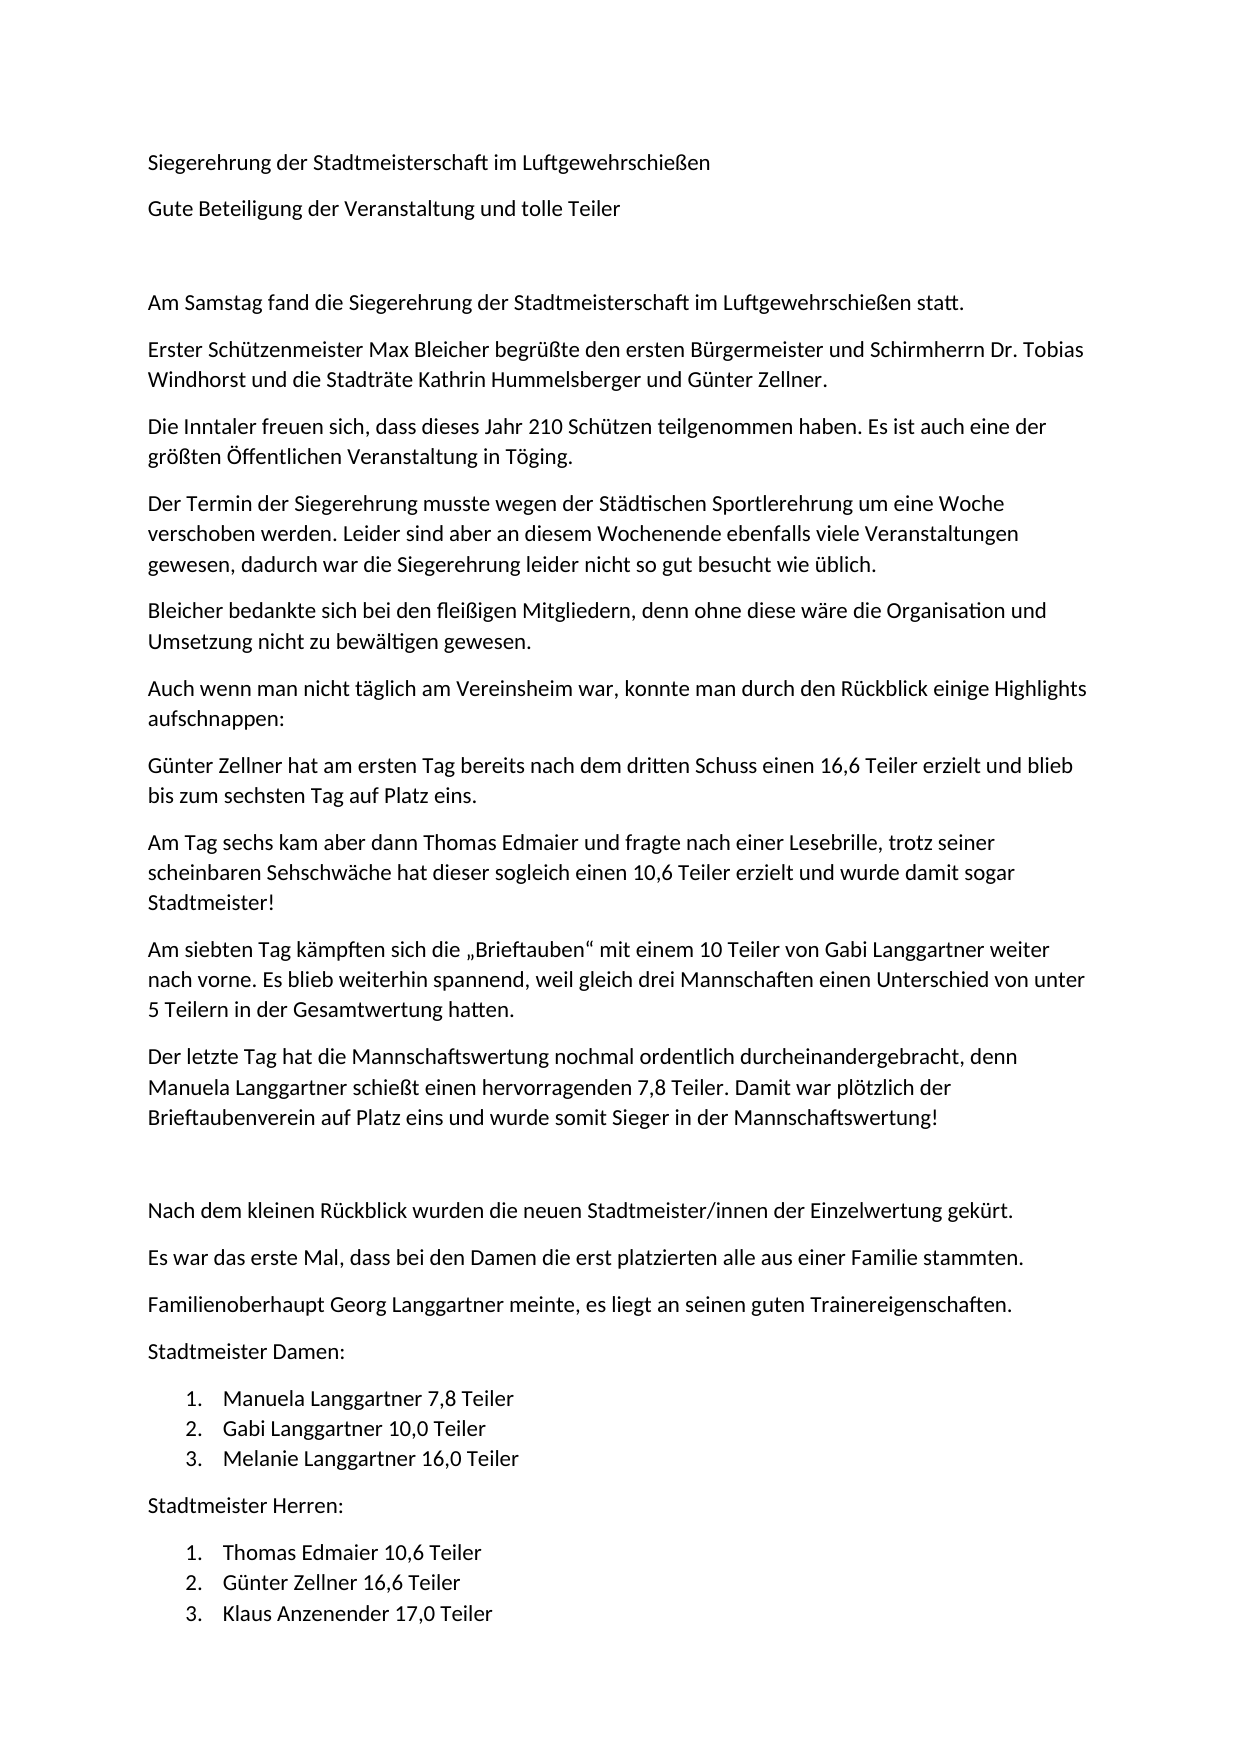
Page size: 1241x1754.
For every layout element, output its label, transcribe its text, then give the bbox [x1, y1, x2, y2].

list Günter Zellner 16,6 Teiler [185, 1568, 1093, 1596]
text Familienoberhaupt Georg Langgartner meinte, es liegt an seinen guten Trainereigenschaften. [148, 1290, 1093, 1318]
list Thomas Edmaier 10,6 Teiler [185, 1538, 1093, 1566]
text Siegerehrung der Stadtmeisterschaft im Luftgewehrschießen [148, 148, 1093, 176]
text Am Samstag fand die Siegerehrung der Stadtmeisterschaft im Luftgewehrschießen statt. [148, 288, 1093, 316]
text Bleicher bedankte sich bei den fleißigen Mitgliedern, denn ohne diese wäre die Organisation und Umsetzung nicht zu bewältigen gewesen. [148, 597, 1093, 655]
list Gabi Langgartner 10,0 Teiler [185, 1414, 1093, 1442]
text Günter Zellner hat am ersten Tag bereits nach dem dritten Schuss einen 16,6 Teiler erzielt und blieb bis zum sechsten Tag auf Platz eins. [148, 751, 1093, 809]
text Stadtmeister Herren: [148, 1491, 1093, 1519]
text Die Inntaler freuen sich, dass dieses Jahr 210 Schützen teilgenommen haben. Es ist auch eine der größten Öffentlichen Veranstaltung in Töging. [148, 412, 1093, 470]
list Klaus Anzenender 17,0 Teiler [185, 1599, 1093, 1627]
text Es war das erste Mal, dass bei den Damen die erst platzierten alle aus einer Familie stammten. [148, 1243, 1093, 1271]
list Melanie Langgartner 16,0 Teiler [185, 1444, 1093, 1472]
list Manuela Langgartner 7,8 Teiler [185, 1384, 1093, 1412]
text Am Tag sechs kam aber dann Thomas Edmaier und fragte nach einer Lesebrille, trotz seiner scheinbaren Sehschwäche hat dieser sogleich einen 10,6 Teiler erzielt und wurde damit sogar Stadtmeister! [148, 828, 1093, 916]
text Nach dem kleinen Rückblick wurden die neuen Stadtmeister/innen der Einzelwertung gekürt. [148, 1197, 1093, 1224]
text Auch wenn man nicht täglich am Vereinsheim war, konnte man durch den Rückblick einige Highlights aufschnappen: [148, 674, 1093, 732]
text Der Termin der Siegerehrung musste wegen der Städtischen Sportlerehrung um eine Woche verschoben werden. Leider sind aber an diesem Wochenende ebenfalls viele Veranstaltungen gewesen, dadurch war die Siegerehrung leider nicht so gut besucht wie üblich. [148, 489, 1093, 578]
text Am siebten Tag kämpften sich die „Brieftauben“ mit einem 10 Teiler von Gabi Langgartner weiter nach vorne. Es blieb weiterhin spannend, weil gleich drei Mannschaften einen Unterschied von unter 5 Teilern in der Gesamtwertung hatten. [148, 935, 1093, 1023]
text Erster Schützenmeister Max Bleicher begrüßte den ersten Bürgermeister und Schirmherrn Dr. Tobias Windhorst und die Stadträte Kathrin Hummelsberger und Günter Zellner. [148, 335, 1093, 393]
text Gute Beteiligung der Veranstaltung und tolle Teiler [148, 194, 1093, 222]
text Stadtmeister Damen: [148, 1337, 1093, 1365]
text Der letzte Tag hat die Mannschaftswertung nochmal ordentlich durcheinandergebracht, denn Manuela Langgartner schießt einen hervorragenden 7,8 Teiler. Damit war plötzlich der Brieftaubenverein auf Platz eins und wurde somit Sieger in der Mannschaftswertung! [148, 1042, 1093, 1131]
